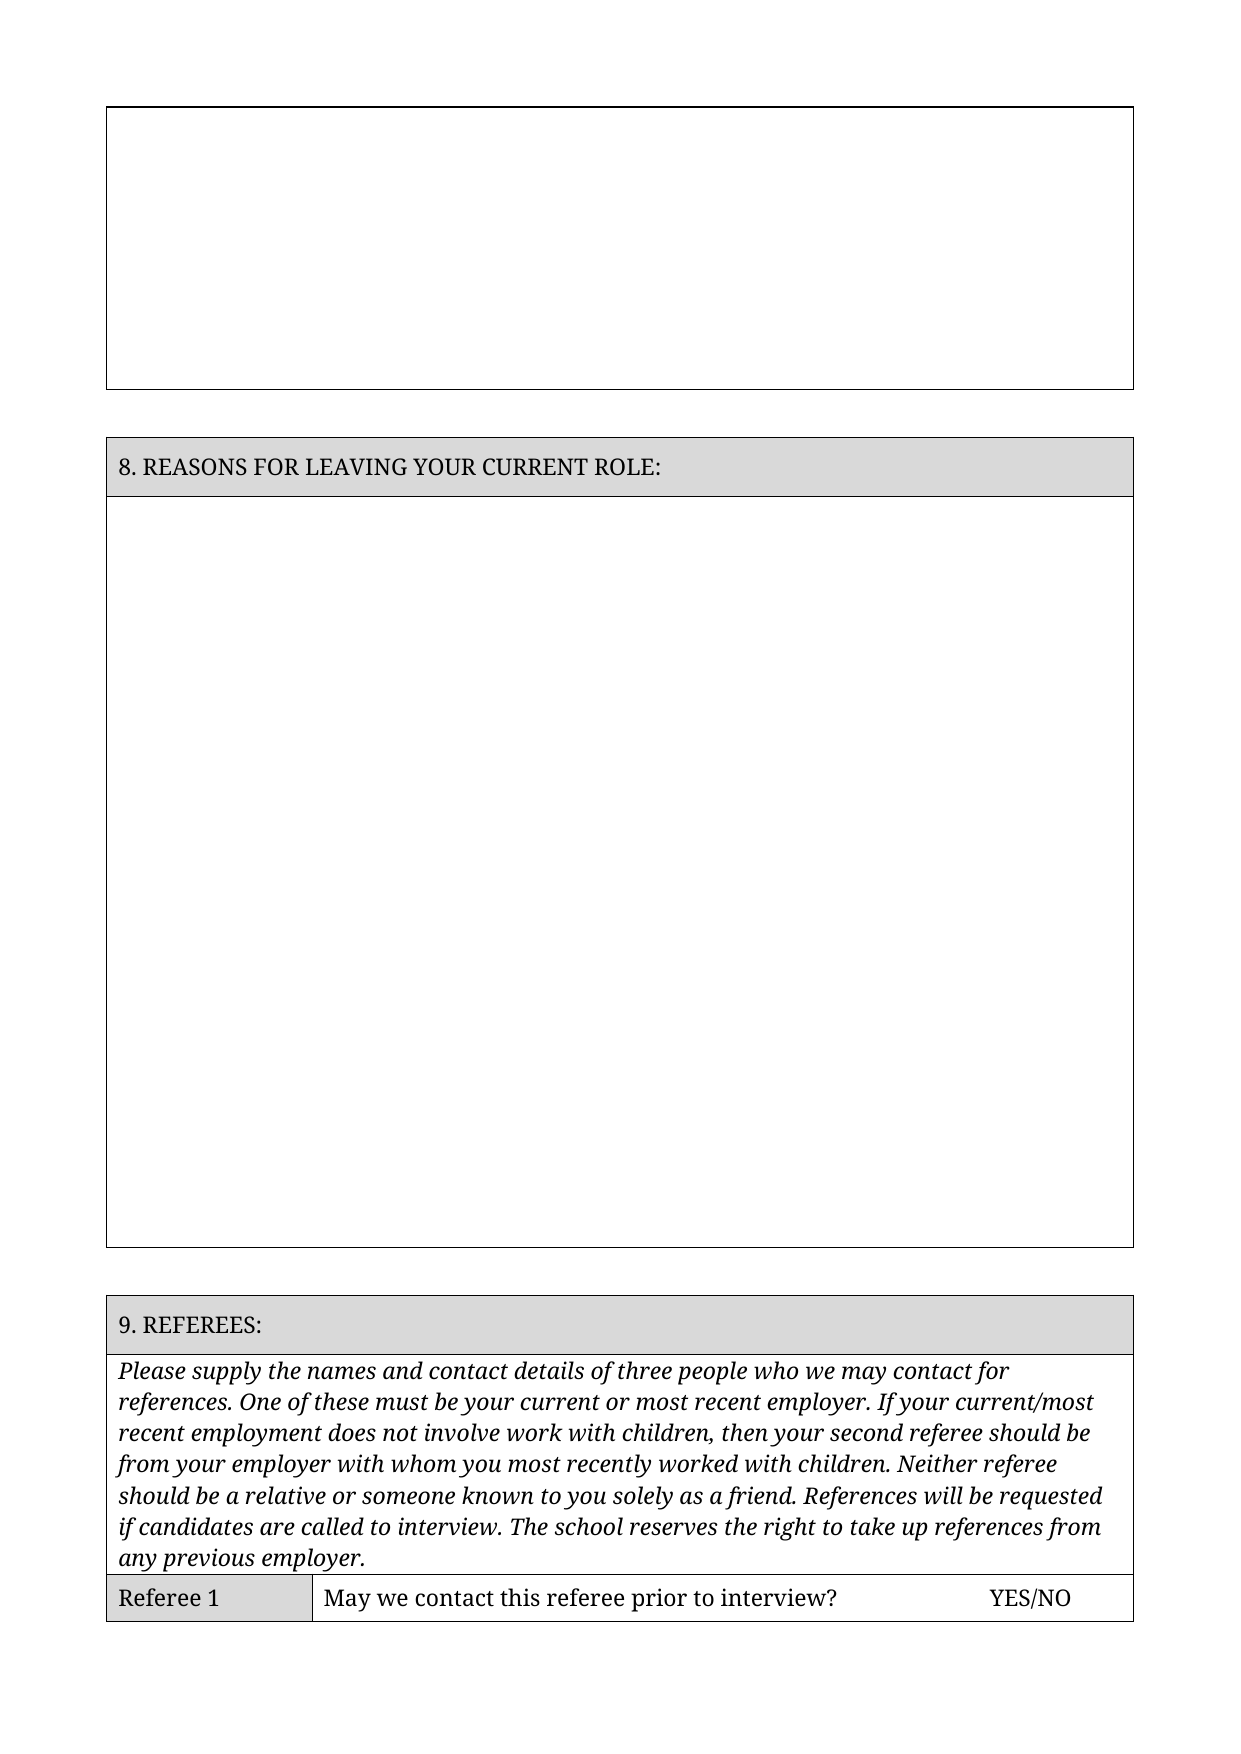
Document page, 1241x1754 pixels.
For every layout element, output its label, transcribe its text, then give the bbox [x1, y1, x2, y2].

table_cell [107, 108, 1133, 389]
table_header 8. REASONS FOR LEAVING YOUR CURRENT ROLE: [107, 438, 1133, 496]
table_cell [107, 497, 1133, 1247]
table_cell YES/NO [928, 1575, 1133, 1621]
table_header 9. REFEREES: [107, 1296, 1133, 1354]
table_cell Please supply the names and contact details of three people who we may contact for references. One of these must be your current or most recent employer. If your current/most recent employment does not involve work with children, then your second referee should be from your employer with whom you most recently worked with children. Neither referee should be a relative or someone known to you solely as a friend. References will be requested if candidates are called to interview. The school reserves the right to take up references from any previous employer. [107, 1355, 1133, 1573]
table_cell Referee 1 [107, 1575, 312, 1621]
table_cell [313, 1575, 928, 1621]
